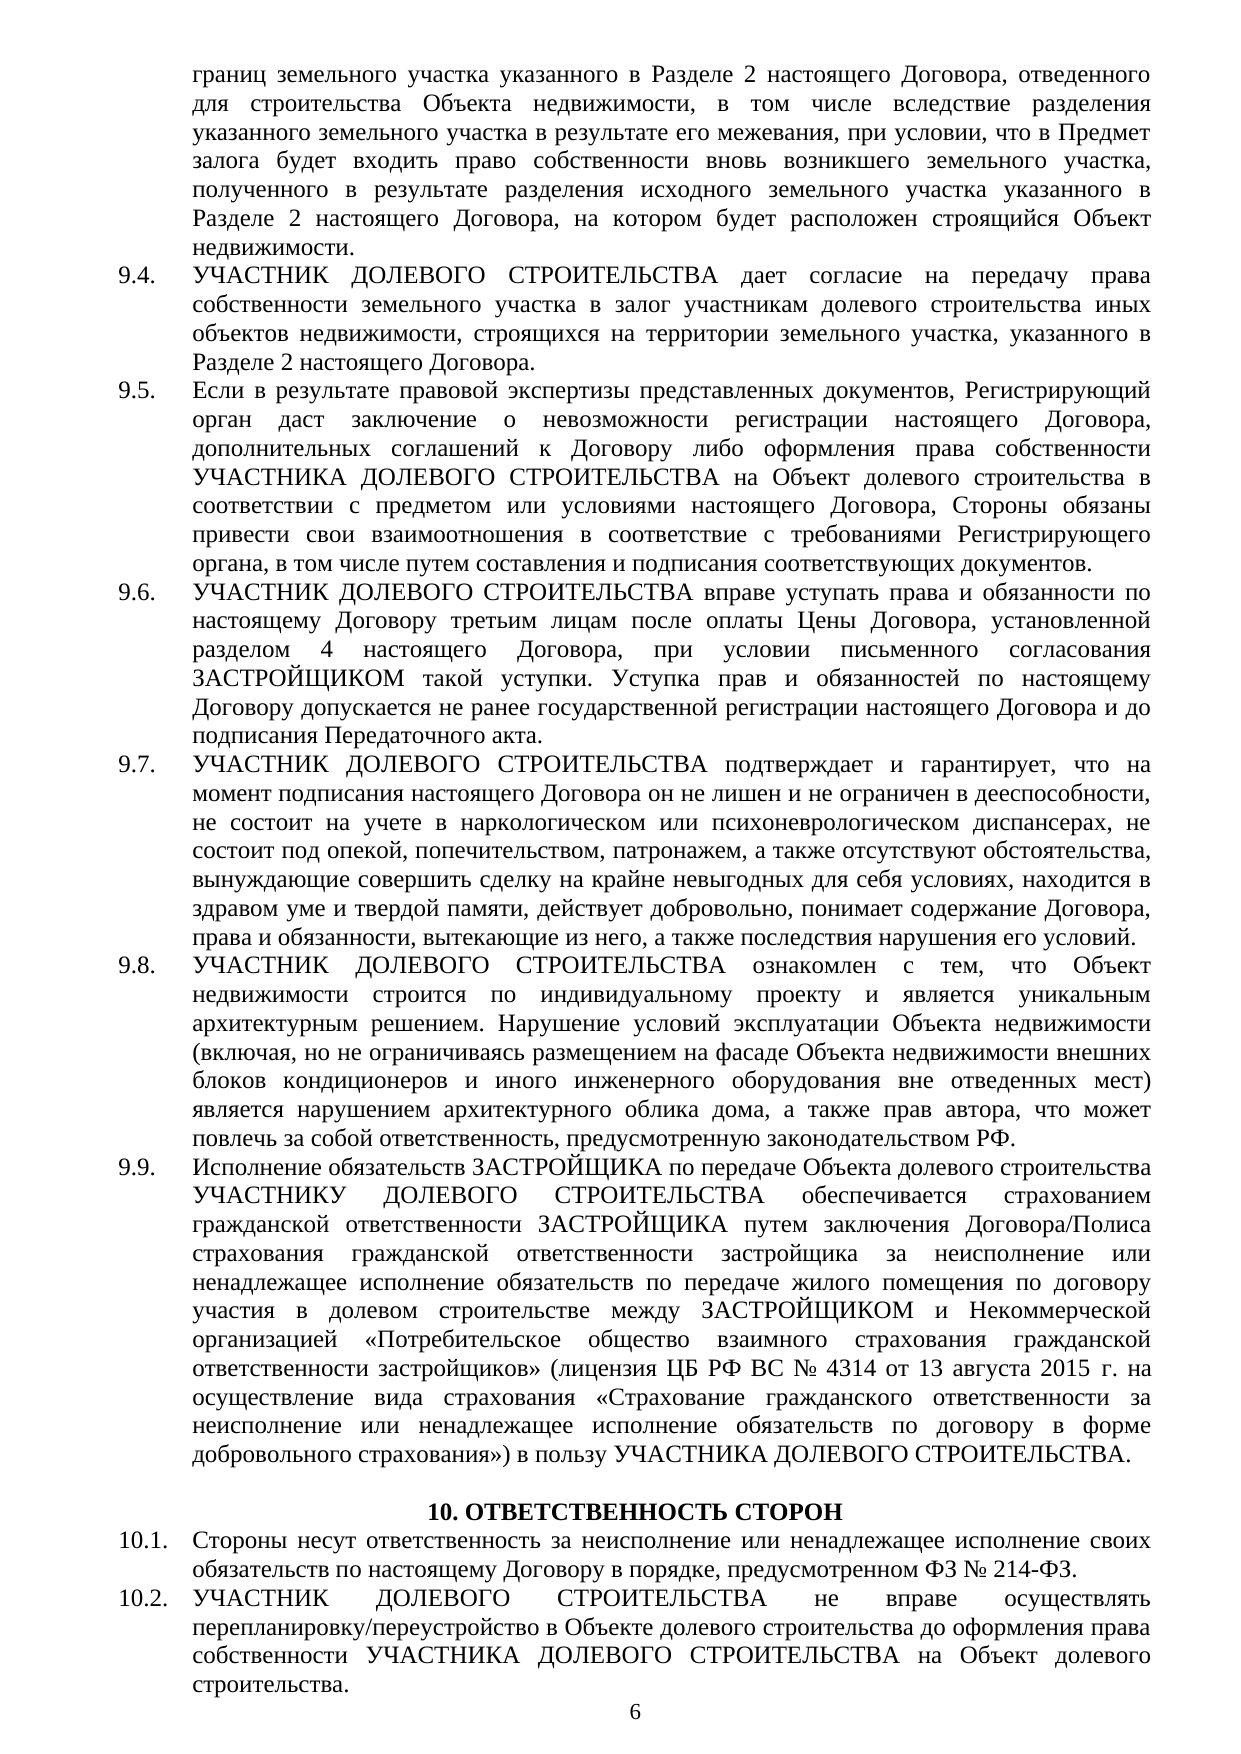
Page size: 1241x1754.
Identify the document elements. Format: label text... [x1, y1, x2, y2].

list УЧАСТНИК ДОЛЕВОГО СТРОИТЕЛЬСТВА не вправе осуществлять перепланировку/переустройство в Объекте долевого строительства до оформления права собственности УЧАСТНИКА ДОЛЕВОГО СТРОИТЕЛЬСТВА на Объект долевого строительства. [118, 1583, 1152, 1698]
list ОТВЕТСТВЕННОСТЬ СТОРОН [118, 1497, 1152, 1525]
list УЧАСТНИК ДОЛЕВОГО СТРОИТЕЛЬСТВА дает согласие на передачу права собственности земельного участка в залог участникам долевого строительства иных объектов недвижимости, строящихся на территории земельного участка, указанного в Разделе 2 настоящего Договора. [118, 260, 1152, 375]
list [118, 59, 1152, 260]
list УЧАСТНИК ДОЛЕВОГО СТРОИТЕЛЬСТВА ознакомлен с тем, что Объект недвижимости строится по индивидуальному проекту и является уникальным архитектурным решением. Нарушение условий эксплуатации Объекта недвижимости (включая, но не ограничиваясь размещением на фасаде Объекта недвижимости внешних блоков кондиционеров и иного инженерного оборудования вне отведенных мест) является нарушением архитектурного облика дома, а также прав автора, что может повлечь за собой ответственность, предусмотренную законодательством РФ. [118, 950, 1152, 1152]
list УЧАСТНИК ДОЛЕВОГО СТРОИТЕЛЬСТВА вправе уступать права и обязанности по настоящему Договору третьим лицам после оплаты Цены Договора, установленной разделом 4 настоящего Договора, при условии письменного согласования ЗАСТРОЙЩИКОМ такой уступки. Уступка прав и обязанностей по настоящему Договору допускается не ранее государственной регистрации настоящего Договора и до подписания Передаточного акта. [118, 577, 1152, 749]
list УЧАСТНИК ДОЛЕВОГО СТРОИТЕЛЬСТВА подтверждает и гарантирует, что на момент подписания настоящего Договора он не лишен и не ограничен в дееспособности, не состоит на учете в наркологическом или психоневрологическом диспансерах, не состоит под опекой, попечительством, патронажем, а также отсутствуют обстоятельства, вынуждающие совершить сделку на крайне невыгодных для себя условиях, находится в здравом уме и твердой памяти, действует добровольно, понимает содержание Договора, права и обязанности, вытекающие из него, а также последствия нарушения его условий. [118, 749, 1152, 950]
list Если в результате правовой экспертизы представленных документов, Регистрирующий орган даст заключение о невозможности регистрации настоящего Договора, дополнительных соглашений к Договору либо оформления права собственности УЧАСТНИКА ДОЛЕВОГО СТРОИТЕЛЬСТВА на Объект долевого строительства в соответствии с предметом или условиями настоящего Договора, Стороны обязаны привести свои взаимоотношения в соответствие с требованиями Регистрирующего органа, в том числе путем составления и подписания соответствующих документов. [118, 375, 1152, 577]
list Стороны несут ответственность за неисполнение или ненадлежащее исполнение своих обязательств по настоящему Договору в порядке, предусмотренном ФЗ № 214-ФЗ. [118, 1525, 1152, 1583]
list Исполнение обязательств ЗАСТРОЙЩИКА по передаче Объекта долевого строительства УЧАСТНИКУ ДОЛЕВОГО СТРОИТЕЛЬСТВА обеспечивается страхованием гражданской ответственности ЗАСТРОЙЩИКА путем заключения Договора/Полиса страхования гражданской ответственности застройщика за неисполнение или ненадлежащее исполнение обязательств по передаче жилого помещения по договору участия в долевом строительстве между ЗАСТРОЙЩИКОМ и Некоммерческой организацией «Потребительское общество взаимного страхования гражданской ответственности застройщиков» (лицензия ЦБ РФ ВС № 4314 от 13 августа 2015 г. на осуществление вида страхования «Страхование гражданского ответственности за неисполнение или ненадлежащее исполнение обязательств по договору в форме добровольного страхования») в пользу УЧАСТНИКА ДОЛЕВОГО СТРОИТЕЛЬСТВА. [118, 1152, 1152, 1468]
